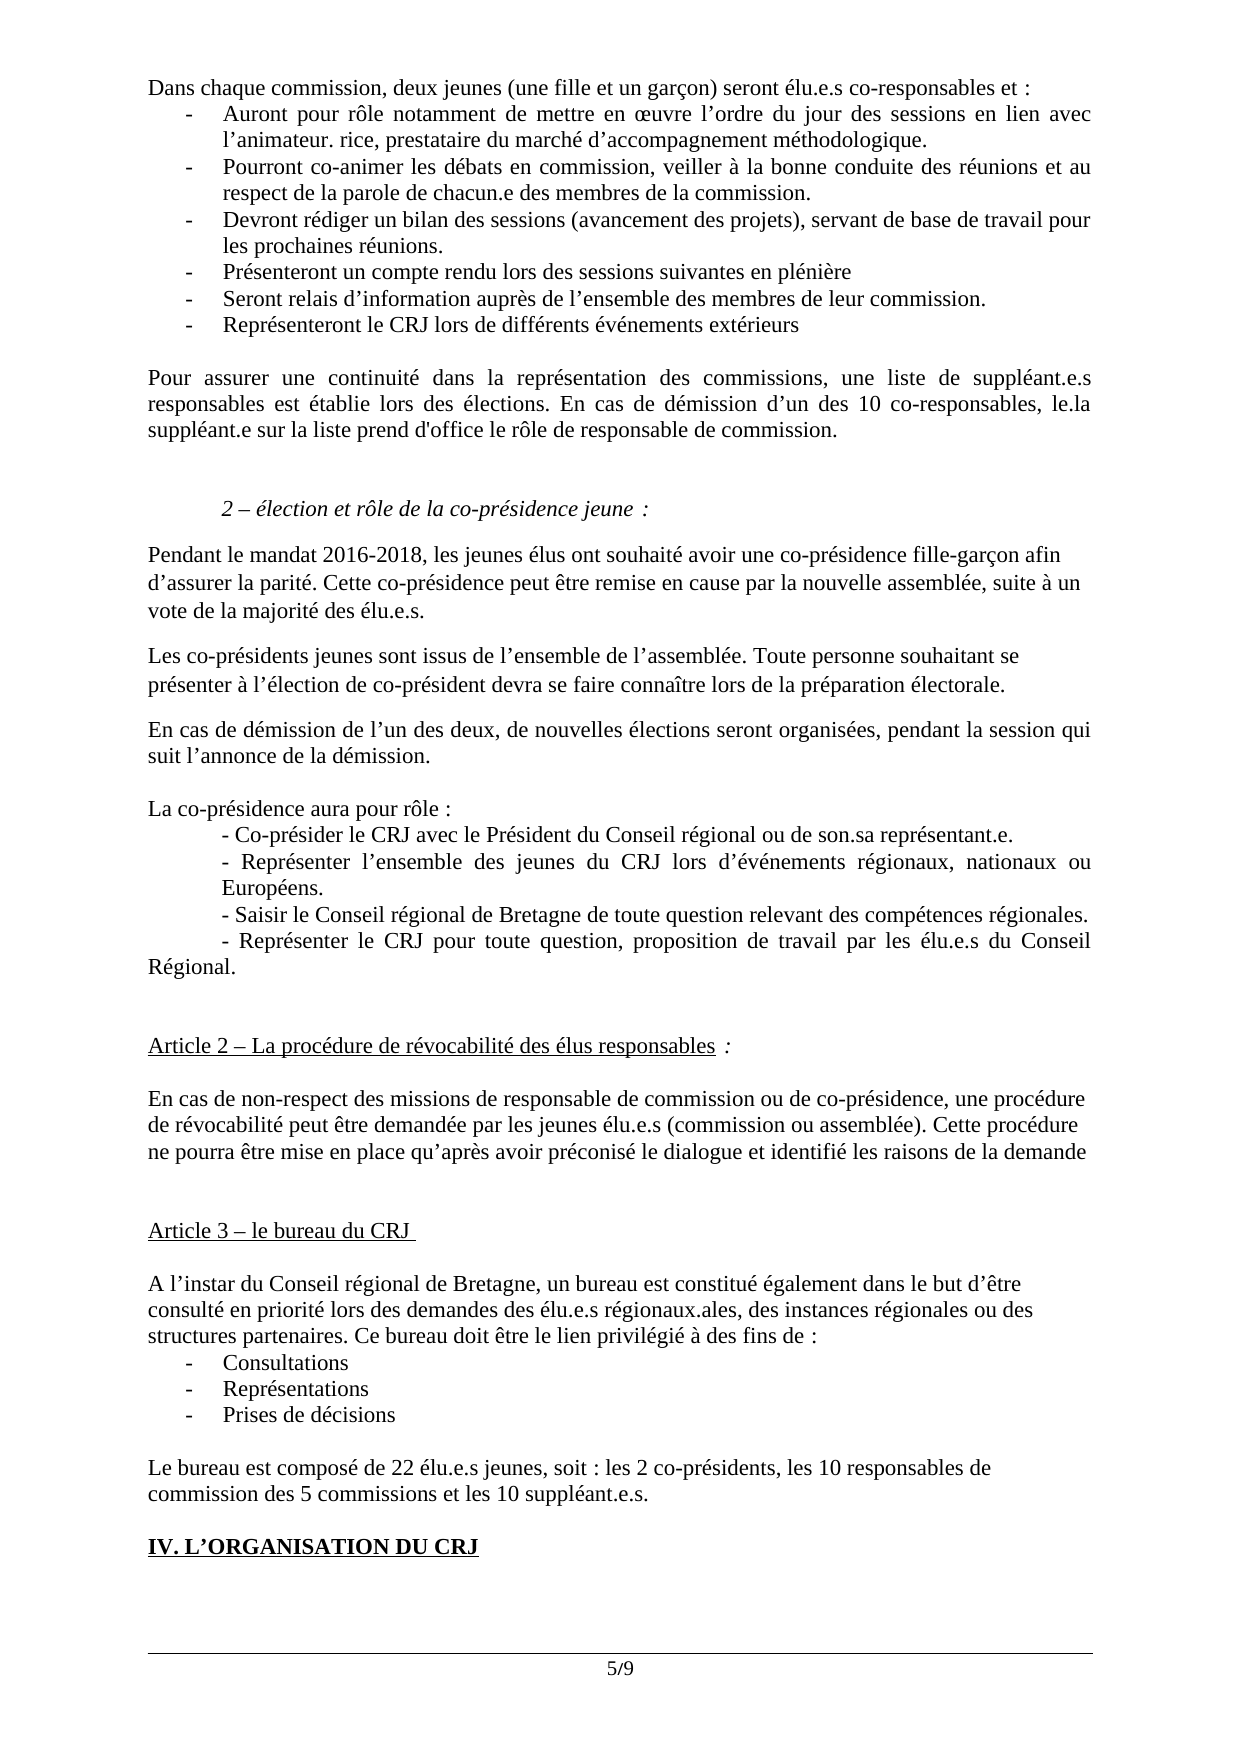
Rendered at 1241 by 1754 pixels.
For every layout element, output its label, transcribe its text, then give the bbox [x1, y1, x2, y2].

text Le bureau est composé de 22 élu.e.s jeunes, soit : les 2 co-présidents, les 10 responsables de commission des 5 commissions et les 10 suppléant.e.s. [148, 1454, 1093, 1507]
list Seront relais d’information auprès de l’ensemble des membres de leur commission. [185, 285, 1093, 311]
text Pendant le mandat 2016-2018, les jeunes élus ont souhaité avoir une co-présidence fille-garçon afin d’assurer la parité. Cette co-présidence peut être remise en cause par la nouvelle assemblée, suite à un vote de la majorité des élu.e.s. [148, 541, 1093, 624]
text IV. L’ORGANISATION DU CRJ [148, 1533, 1093, 1559]
list Présenteront un compte rendu lors des sessions suivantes en plénière [185, 258, 1093, 285]
list Pourront co-animer les débats en commission, veiller à la bonne conduite des réunions et au respect de la parole de chacun.e des membres de la commission. [185, 153, 1093, 206]
text La co-présidence aura pour rôle : [148, 795, 1093, 822]
text Dans chaque commission, deux jeunes (une fille et un garçon) seront élu.e.s co-responsables et : [148, 74, 1093, 100]
text Les co-présidents jeunes sont issus de l’ensemble de l’assemblée. Toute personne souhaitant se présenter à l’élection de co-président devra se faire connaître lors de la préparation électorale. [148, 643, 1093, 697]
text En cas de non-respect des missions de responsable de commission ou de co-présidence, une procédure de révocabilité peut être demandée par les jeunes élu.e.s (commission ou assemblée). Cette procédure ne pourra être mise en place qu’après avoir préconisé le dialogue et identifié les raisons de la demande [148, 1085, 1093, 1164]
text Pour assurer une continuité dans la représentation des commissions, une liste de suppléant.e.s responsables est établie lors des élections. En cas de démission d’un des 10 co-responsables, le.la suppléant.e sur la liste prend d'office le rôle de responsable de commission. [148, 364, 1093, 443]
list Auront pour rôle notamment de mettre en œuvre l’ordre du jour des sessions en lien avec l’animateur. rice, prestataire du marché d’accompagnement méthodologique. [185, 100, 1093, 153]
list Prises de décisions [185, 1401, 1093, 1428]
list Représentations [185, 1375, 1093, 1401]
text - Représenter l’ensemble des jeunes du CRJ lors d’événements régionaux, nationaux ou Européens. [207, 848, 1093, 901]
text A l’instar du Conseil régional de Bretagne, un bureau est constitué également dans le but d’être consulté en priorité lors des demandes des élu.e.s régionaux.ales, des instances régionales ou des structures partenaires. Ce bureau doit être le lien privilégié à des fins de : [148, 1269, 1093, 1349]
text - Co-présider le CRJ avec le Président du Conseil régional ou de son.sa représentant.e. [148, 822, 1093, 848]
text - Représenter le CRJ pour toute question, proposition de travail par les élu.e.s du Conseil Régional. [148, 927, 1093, 980]
text Article 2 – La procédure de révocabilité des élus responsables : [148, 1032, 1093, 1059]
text - Saisir le Conseil régional de Bretagne de toute question relevant des compétences régionales. [148, 901, 1093, 927]
text En cas de démission de l’un des deux, de nouvelles élections seront organisées, pendant la session qui suit l’annonce de la démission. [148, 716, 1093, 769]
list Représenteront le CRJ lors de différents événements extérieurs [185, 311, 1093, 337]
list Devront rédiger un bilan des sessions (avancement des projets), servant de base de travail pour les prochaines réunions. [185, 206, 1093, 258]
list Consultations [185, 1349, 1093, 1375]
text 2 – élection et rôle de la co-présidence jeune : [148, 496, 1093, 522]
text Article 3 – le bureau du CRJ [148, 1217, 1093, 1243]
